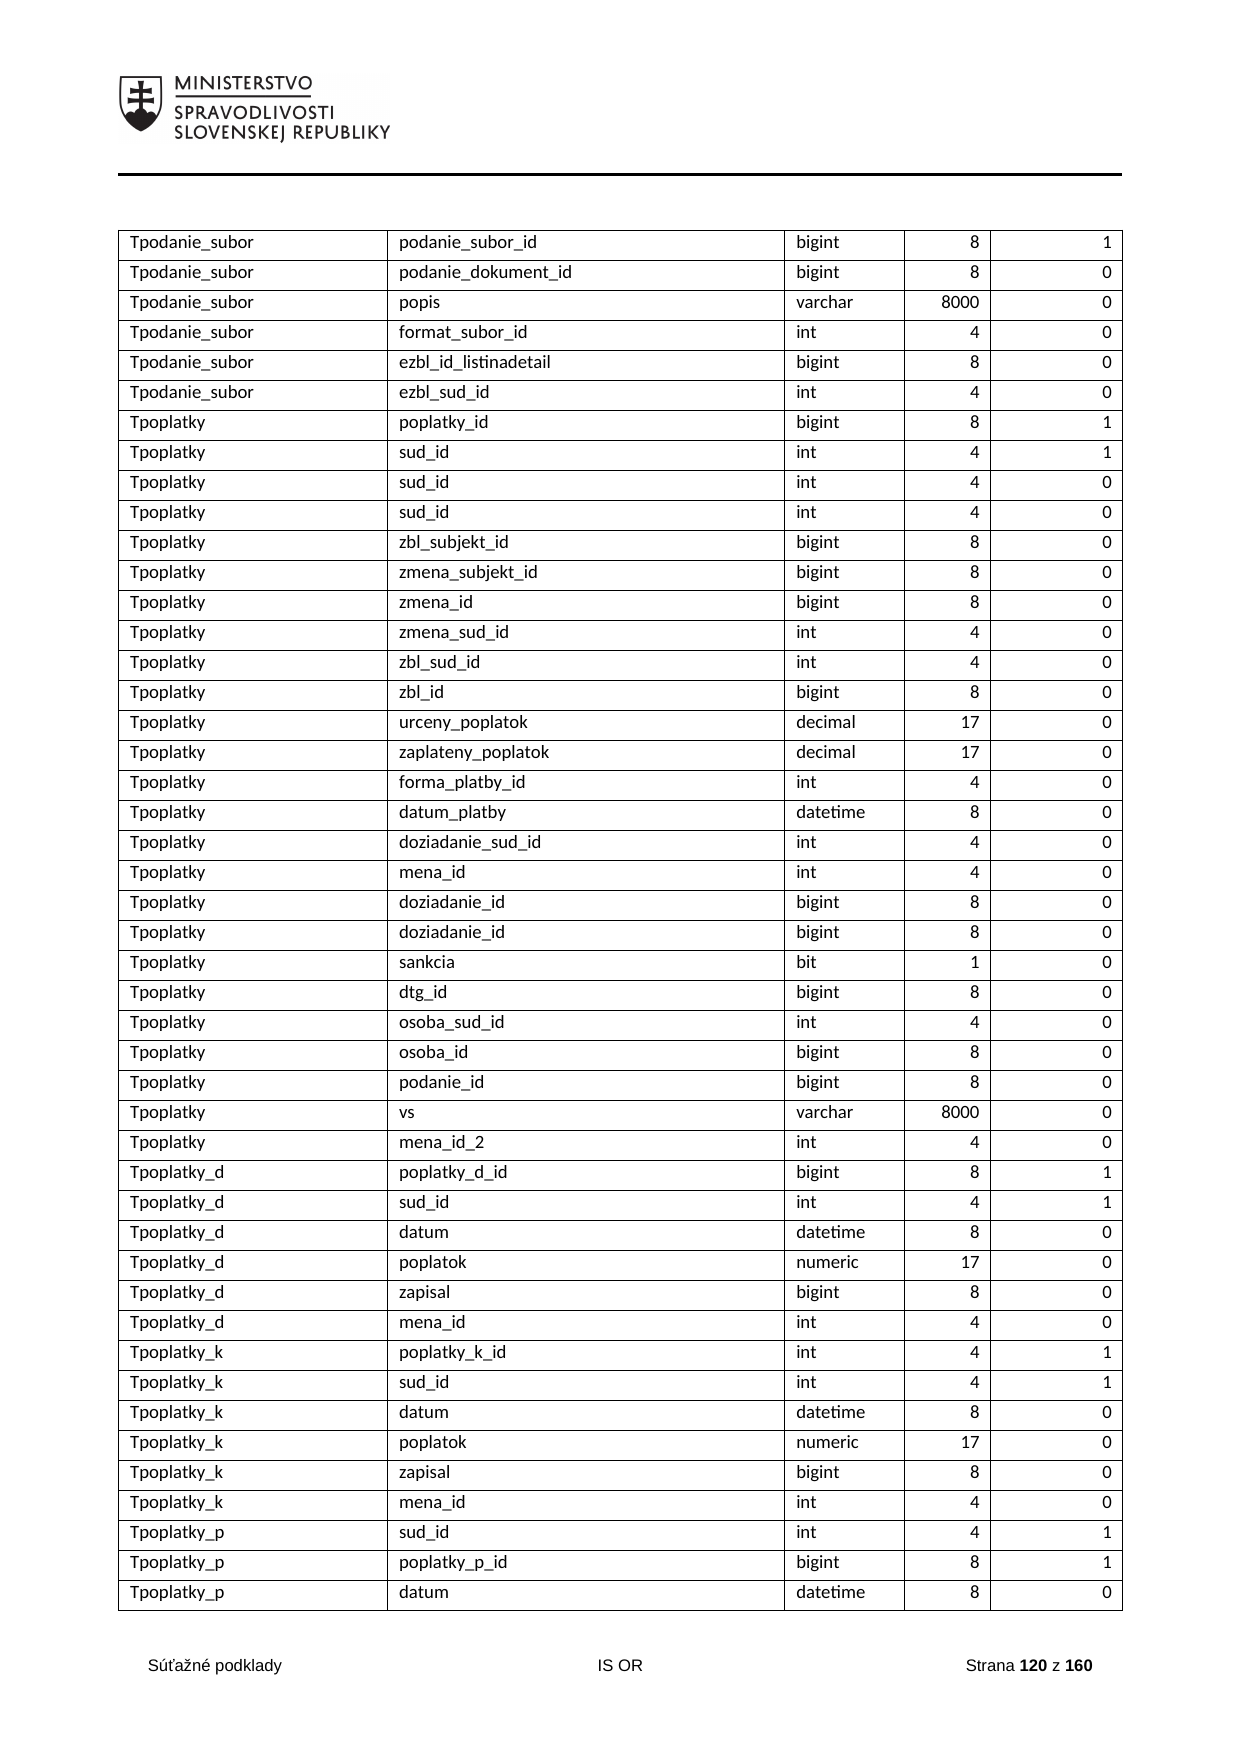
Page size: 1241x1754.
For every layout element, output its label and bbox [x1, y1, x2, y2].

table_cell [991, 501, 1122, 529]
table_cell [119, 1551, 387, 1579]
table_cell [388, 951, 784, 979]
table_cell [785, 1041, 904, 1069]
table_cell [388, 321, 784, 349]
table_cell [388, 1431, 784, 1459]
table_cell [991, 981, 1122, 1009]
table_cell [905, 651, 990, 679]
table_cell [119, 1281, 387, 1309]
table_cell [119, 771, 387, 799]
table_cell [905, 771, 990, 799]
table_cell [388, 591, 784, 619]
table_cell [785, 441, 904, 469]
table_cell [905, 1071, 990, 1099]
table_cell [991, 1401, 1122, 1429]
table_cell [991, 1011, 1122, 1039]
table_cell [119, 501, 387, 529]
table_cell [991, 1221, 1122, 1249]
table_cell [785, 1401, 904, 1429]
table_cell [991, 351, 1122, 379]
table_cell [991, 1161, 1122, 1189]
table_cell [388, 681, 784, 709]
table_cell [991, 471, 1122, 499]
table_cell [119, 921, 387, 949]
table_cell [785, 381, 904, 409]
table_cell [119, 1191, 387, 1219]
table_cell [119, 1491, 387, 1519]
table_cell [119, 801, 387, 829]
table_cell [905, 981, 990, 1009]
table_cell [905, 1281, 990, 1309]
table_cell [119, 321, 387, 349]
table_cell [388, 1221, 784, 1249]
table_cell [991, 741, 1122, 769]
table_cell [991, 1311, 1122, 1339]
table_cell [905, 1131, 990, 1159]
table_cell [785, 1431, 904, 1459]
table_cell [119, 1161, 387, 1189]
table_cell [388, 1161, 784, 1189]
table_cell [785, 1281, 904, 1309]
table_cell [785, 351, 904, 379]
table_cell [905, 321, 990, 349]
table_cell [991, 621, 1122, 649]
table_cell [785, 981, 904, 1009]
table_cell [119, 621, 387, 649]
picture [118, 73, 390, 144]
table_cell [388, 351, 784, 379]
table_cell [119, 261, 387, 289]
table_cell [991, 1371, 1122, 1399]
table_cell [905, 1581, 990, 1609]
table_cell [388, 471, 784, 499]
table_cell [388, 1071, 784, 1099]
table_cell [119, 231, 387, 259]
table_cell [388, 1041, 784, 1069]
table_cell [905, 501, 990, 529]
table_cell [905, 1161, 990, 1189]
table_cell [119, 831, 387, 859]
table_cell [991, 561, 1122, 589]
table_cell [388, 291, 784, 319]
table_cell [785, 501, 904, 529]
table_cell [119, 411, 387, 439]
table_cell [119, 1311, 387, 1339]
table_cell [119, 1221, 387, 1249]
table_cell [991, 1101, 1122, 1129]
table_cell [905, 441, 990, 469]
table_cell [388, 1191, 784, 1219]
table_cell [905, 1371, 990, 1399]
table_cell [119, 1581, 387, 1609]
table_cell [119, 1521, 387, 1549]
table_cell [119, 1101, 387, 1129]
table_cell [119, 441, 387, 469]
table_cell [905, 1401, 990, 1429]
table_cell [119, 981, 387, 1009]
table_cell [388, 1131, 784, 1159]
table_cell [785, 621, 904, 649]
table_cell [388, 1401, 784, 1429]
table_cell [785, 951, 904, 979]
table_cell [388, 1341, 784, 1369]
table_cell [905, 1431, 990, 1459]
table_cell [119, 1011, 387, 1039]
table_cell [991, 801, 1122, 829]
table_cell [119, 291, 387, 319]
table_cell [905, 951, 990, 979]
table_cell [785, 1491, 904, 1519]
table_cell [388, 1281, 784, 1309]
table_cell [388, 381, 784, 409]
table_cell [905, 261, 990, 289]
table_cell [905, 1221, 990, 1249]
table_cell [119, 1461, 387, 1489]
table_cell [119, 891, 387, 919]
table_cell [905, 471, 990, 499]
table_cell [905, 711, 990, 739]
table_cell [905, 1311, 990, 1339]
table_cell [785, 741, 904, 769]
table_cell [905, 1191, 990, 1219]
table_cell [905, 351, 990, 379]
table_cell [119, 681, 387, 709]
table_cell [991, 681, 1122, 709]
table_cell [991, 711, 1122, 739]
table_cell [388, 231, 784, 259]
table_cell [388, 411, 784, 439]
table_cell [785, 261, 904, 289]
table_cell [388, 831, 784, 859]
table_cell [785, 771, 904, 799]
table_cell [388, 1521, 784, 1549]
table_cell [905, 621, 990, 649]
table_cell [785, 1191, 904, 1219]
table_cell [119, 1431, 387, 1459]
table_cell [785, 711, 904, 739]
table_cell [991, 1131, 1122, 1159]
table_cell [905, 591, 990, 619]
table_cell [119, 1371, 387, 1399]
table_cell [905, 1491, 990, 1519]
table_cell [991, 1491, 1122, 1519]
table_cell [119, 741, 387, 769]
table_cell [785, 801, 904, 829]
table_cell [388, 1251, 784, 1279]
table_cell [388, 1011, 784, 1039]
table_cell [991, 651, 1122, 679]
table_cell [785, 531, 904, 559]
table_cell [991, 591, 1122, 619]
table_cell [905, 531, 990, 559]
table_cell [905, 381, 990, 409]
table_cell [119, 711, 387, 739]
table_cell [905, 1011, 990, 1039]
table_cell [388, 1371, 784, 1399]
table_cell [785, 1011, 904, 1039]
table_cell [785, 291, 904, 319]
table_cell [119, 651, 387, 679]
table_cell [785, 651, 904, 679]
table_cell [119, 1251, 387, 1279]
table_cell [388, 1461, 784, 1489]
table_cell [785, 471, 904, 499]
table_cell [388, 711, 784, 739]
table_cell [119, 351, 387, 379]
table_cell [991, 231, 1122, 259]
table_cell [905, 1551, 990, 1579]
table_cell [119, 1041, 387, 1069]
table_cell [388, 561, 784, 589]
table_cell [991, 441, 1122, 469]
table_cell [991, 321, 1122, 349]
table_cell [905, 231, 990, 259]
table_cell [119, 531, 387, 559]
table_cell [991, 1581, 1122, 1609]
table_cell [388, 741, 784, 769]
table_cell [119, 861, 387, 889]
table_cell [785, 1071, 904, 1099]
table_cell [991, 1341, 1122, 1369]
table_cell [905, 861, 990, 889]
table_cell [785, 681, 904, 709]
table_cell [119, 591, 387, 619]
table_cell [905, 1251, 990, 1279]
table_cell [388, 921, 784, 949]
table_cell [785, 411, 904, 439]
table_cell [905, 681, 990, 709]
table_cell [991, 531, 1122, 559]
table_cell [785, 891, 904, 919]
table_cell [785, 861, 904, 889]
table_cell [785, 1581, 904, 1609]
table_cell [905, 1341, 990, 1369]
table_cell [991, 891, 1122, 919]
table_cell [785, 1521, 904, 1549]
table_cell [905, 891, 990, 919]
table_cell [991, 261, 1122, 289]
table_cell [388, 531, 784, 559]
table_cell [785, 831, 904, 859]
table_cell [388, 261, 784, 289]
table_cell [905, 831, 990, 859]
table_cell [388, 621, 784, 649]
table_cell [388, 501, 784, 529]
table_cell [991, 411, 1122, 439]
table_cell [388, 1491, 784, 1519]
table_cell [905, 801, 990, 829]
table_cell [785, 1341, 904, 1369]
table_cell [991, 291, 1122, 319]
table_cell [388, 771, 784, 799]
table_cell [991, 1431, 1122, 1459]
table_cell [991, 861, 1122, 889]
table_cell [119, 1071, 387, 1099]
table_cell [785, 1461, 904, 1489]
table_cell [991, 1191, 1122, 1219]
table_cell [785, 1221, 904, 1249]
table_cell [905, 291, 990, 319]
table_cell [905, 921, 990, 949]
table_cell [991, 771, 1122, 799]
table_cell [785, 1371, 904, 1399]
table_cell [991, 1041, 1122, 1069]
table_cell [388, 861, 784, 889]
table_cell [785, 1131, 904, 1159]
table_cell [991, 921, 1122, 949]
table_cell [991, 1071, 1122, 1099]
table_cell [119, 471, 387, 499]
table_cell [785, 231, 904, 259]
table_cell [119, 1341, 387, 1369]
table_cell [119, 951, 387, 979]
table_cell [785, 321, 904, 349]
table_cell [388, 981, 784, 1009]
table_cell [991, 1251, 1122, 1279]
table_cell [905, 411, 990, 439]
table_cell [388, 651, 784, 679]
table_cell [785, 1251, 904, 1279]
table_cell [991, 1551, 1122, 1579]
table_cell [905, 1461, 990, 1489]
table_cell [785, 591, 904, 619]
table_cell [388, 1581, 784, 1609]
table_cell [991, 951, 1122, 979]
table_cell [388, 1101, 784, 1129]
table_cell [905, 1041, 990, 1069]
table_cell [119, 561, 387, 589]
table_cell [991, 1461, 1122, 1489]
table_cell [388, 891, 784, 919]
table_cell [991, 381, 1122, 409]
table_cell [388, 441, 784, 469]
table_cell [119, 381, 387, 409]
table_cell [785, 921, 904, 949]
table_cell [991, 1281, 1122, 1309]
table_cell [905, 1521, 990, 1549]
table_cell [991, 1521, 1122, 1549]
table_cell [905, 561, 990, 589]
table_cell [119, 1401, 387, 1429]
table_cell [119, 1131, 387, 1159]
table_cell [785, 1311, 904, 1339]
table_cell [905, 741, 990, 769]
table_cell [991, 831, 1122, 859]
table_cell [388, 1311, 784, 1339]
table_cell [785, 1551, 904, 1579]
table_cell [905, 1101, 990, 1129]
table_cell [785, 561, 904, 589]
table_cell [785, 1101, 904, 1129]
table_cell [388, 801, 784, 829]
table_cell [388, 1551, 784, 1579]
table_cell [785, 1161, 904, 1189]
